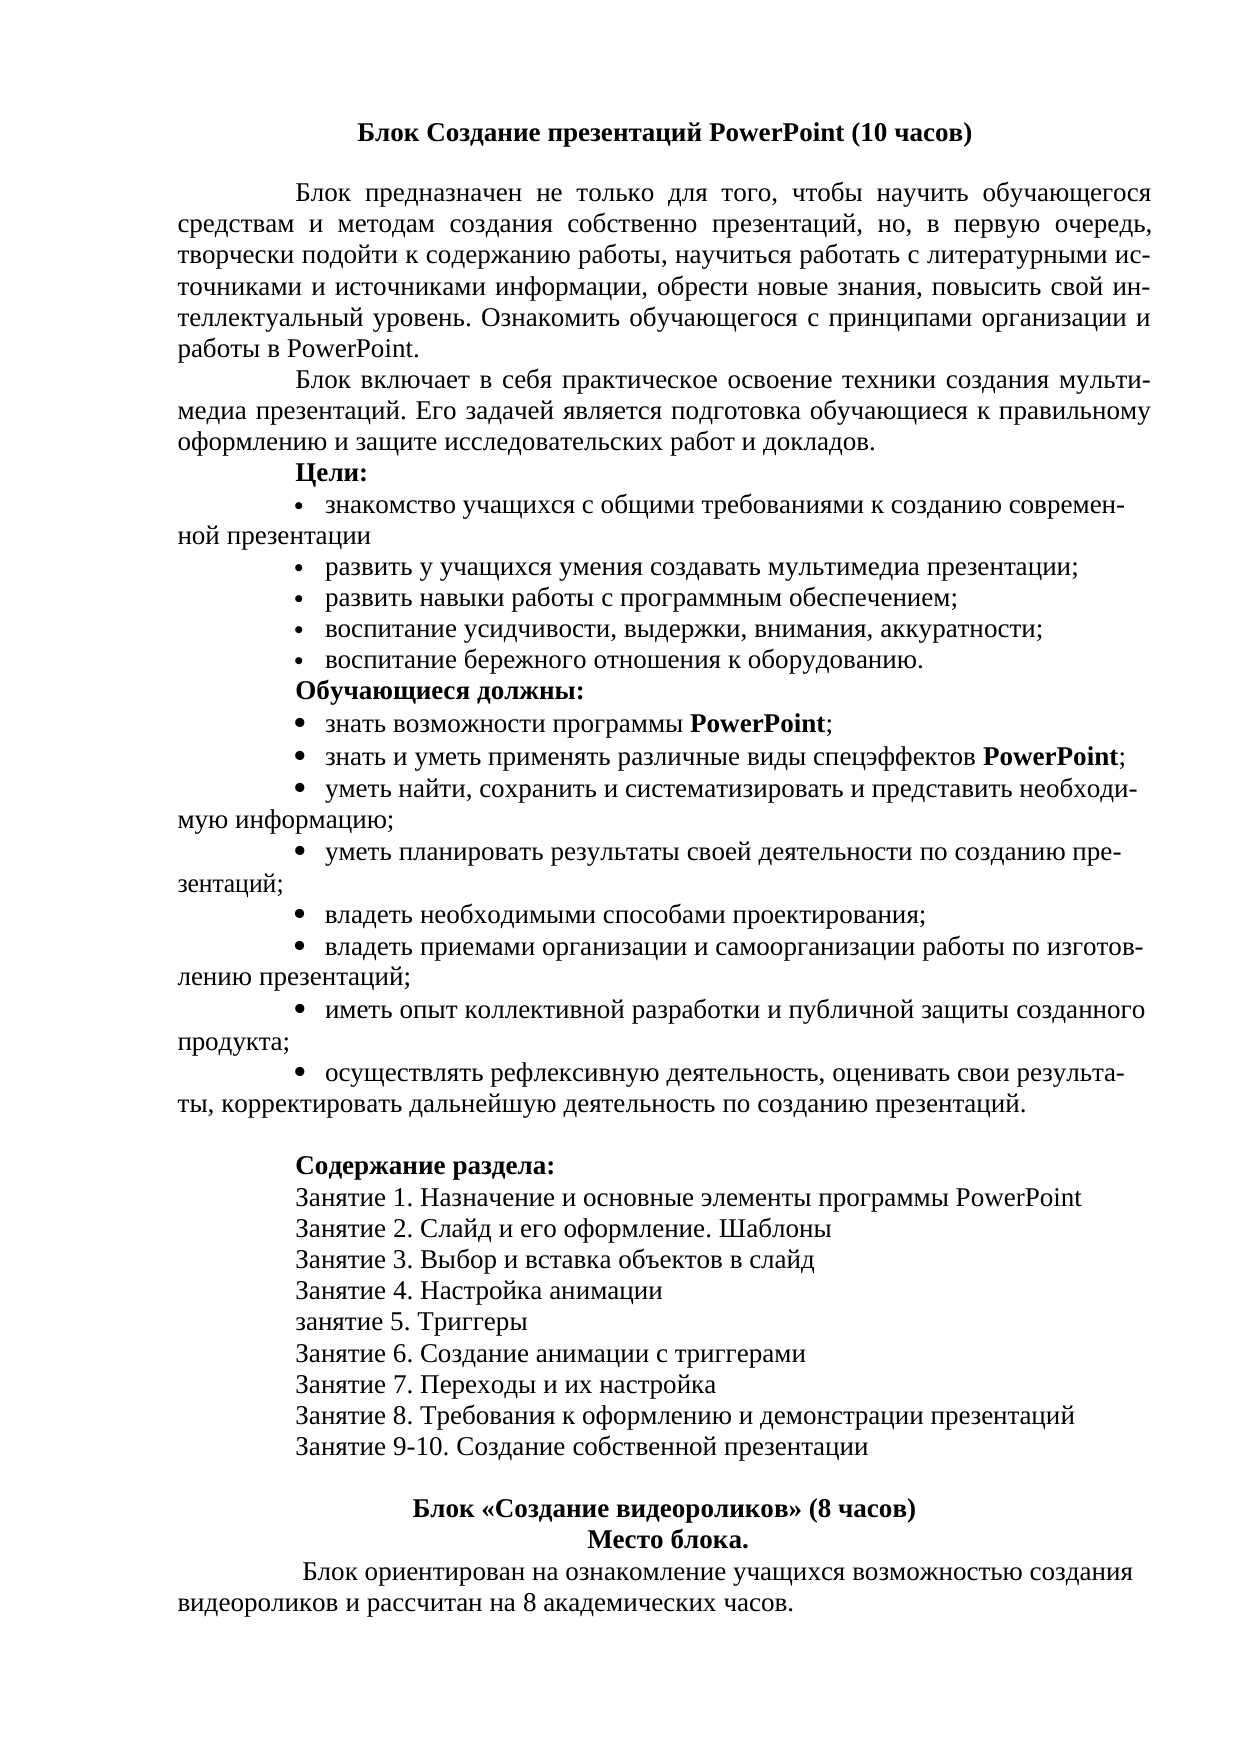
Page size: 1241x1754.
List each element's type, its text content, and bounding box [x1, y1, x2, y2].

text Занятие 1. Назначение и основные элементы программы PowerPoint Занятие 2. Слайд и его оформление. Шаблоны [295, 1181, 1084, 1243]
subtitle Блок «Создание видеороликов» (8 часов) Место блока. [412, 1492, 918, 1555]
text продукта; [177, 1025, 290, 1056]
list уметь найти, сохранить и систематизировать и представить необходи- мую информацию; [177, 772, 1139, 834]
list воспитание усидчивости, выдержки, внимания, аккуратности; [295, 612, 1240, 643]
list развить навыки работы с программным обеспечением; [295, 581, 1240, 612]
text зентаций; [177, 867, 289, 898]
list знать возможности программы PowerPoint; [295, 706, 1240, 739]
subtitle Содержание раздела: [295, 1150, 1240, 1181]
list знакомство учащихся с общими требованиями к созданию современ- ной презентации [177, 488, 1126, 550]
text Занятие 8. Требования к оформлению и демонстрации презентаций Занятие 9-10. Создание собственной презентации [295, 1399, 1077, 1461]
list знать и уметь применять различные виды спецэффектов PowerPoint; [295, 739, 1240, 772]
text Блок ориентирован на ознакомление учащихся возможностью создания видеороликов и рассчитан на 8 академических часов. [177, 1555, 1136, 1617]
text Блок включает в себя практическое освоение техники создания мульти- медиа презентаций. Его задачей является подготовка обучающиеся к правильному оформлению и защите исследовательских работ и докладов. [177, 363, 1152, 457]
subtitle Блок Создание презентаций PowerPoint (10 часов) [357, 116, 1240, 147]
list развить у учащихся умения создавать мультимедиа презентации; [295, 550, 1240, 581]
list иметь опыт коллективной разработки и публичной защиты созданного [295, 992, 1240, 1025]
text занятие 5. Триггеры [295, 1306, 1240, 1337]
text ты, корректировать дальнейшую деятельность по созданию презентаций. [176, 1088, 1028, 1118]
list владеть приемами организации и самоорганизации работы по изготов- [295, 930, 1240, 961]
list уметь планировать результаты своей деятельности по созданию пре- [295, 834, 1240, 867]
subtitle Цели: [295, 457, 1240, 488]
text Занятие 3. Выбор и вставка объектов в слайд Занятие 4. Настройка анимации [295, 1243, 817, 1306]
list воспитание бережного отношения к оборудованию. [295, 643, 1240, 674]
list осуществлять рефлексивную деятельность, оценивать свои результа- [295, 1056, 1240, 1088]
subtitle Обучающиеся должны: [295, 674, 1240, 706]
list владеть необходимыми способами проектирования; [295, 898, 1240, 929]
text лению презентаций; [177, 961, 1240, 992]
text Блок предназначен не только для того, чтобы научить обучающегося средствам и методам создания собственно презентаций, но, в первую очередь, творчески подойти к содержанию работы, научиться работать с литературными ис- точниками и источниками информации, обрести новые знания, повысить свой ин- теллектуальный уровень. Ознакомить обучающегося с принципами организации и работы в PowerPoint. [177, 176, 1152, 363]
text Занятие 6. Создание анимации с триггерами Занятие 7. Переходы и их настройка [295, 1337, 808, 1399]
